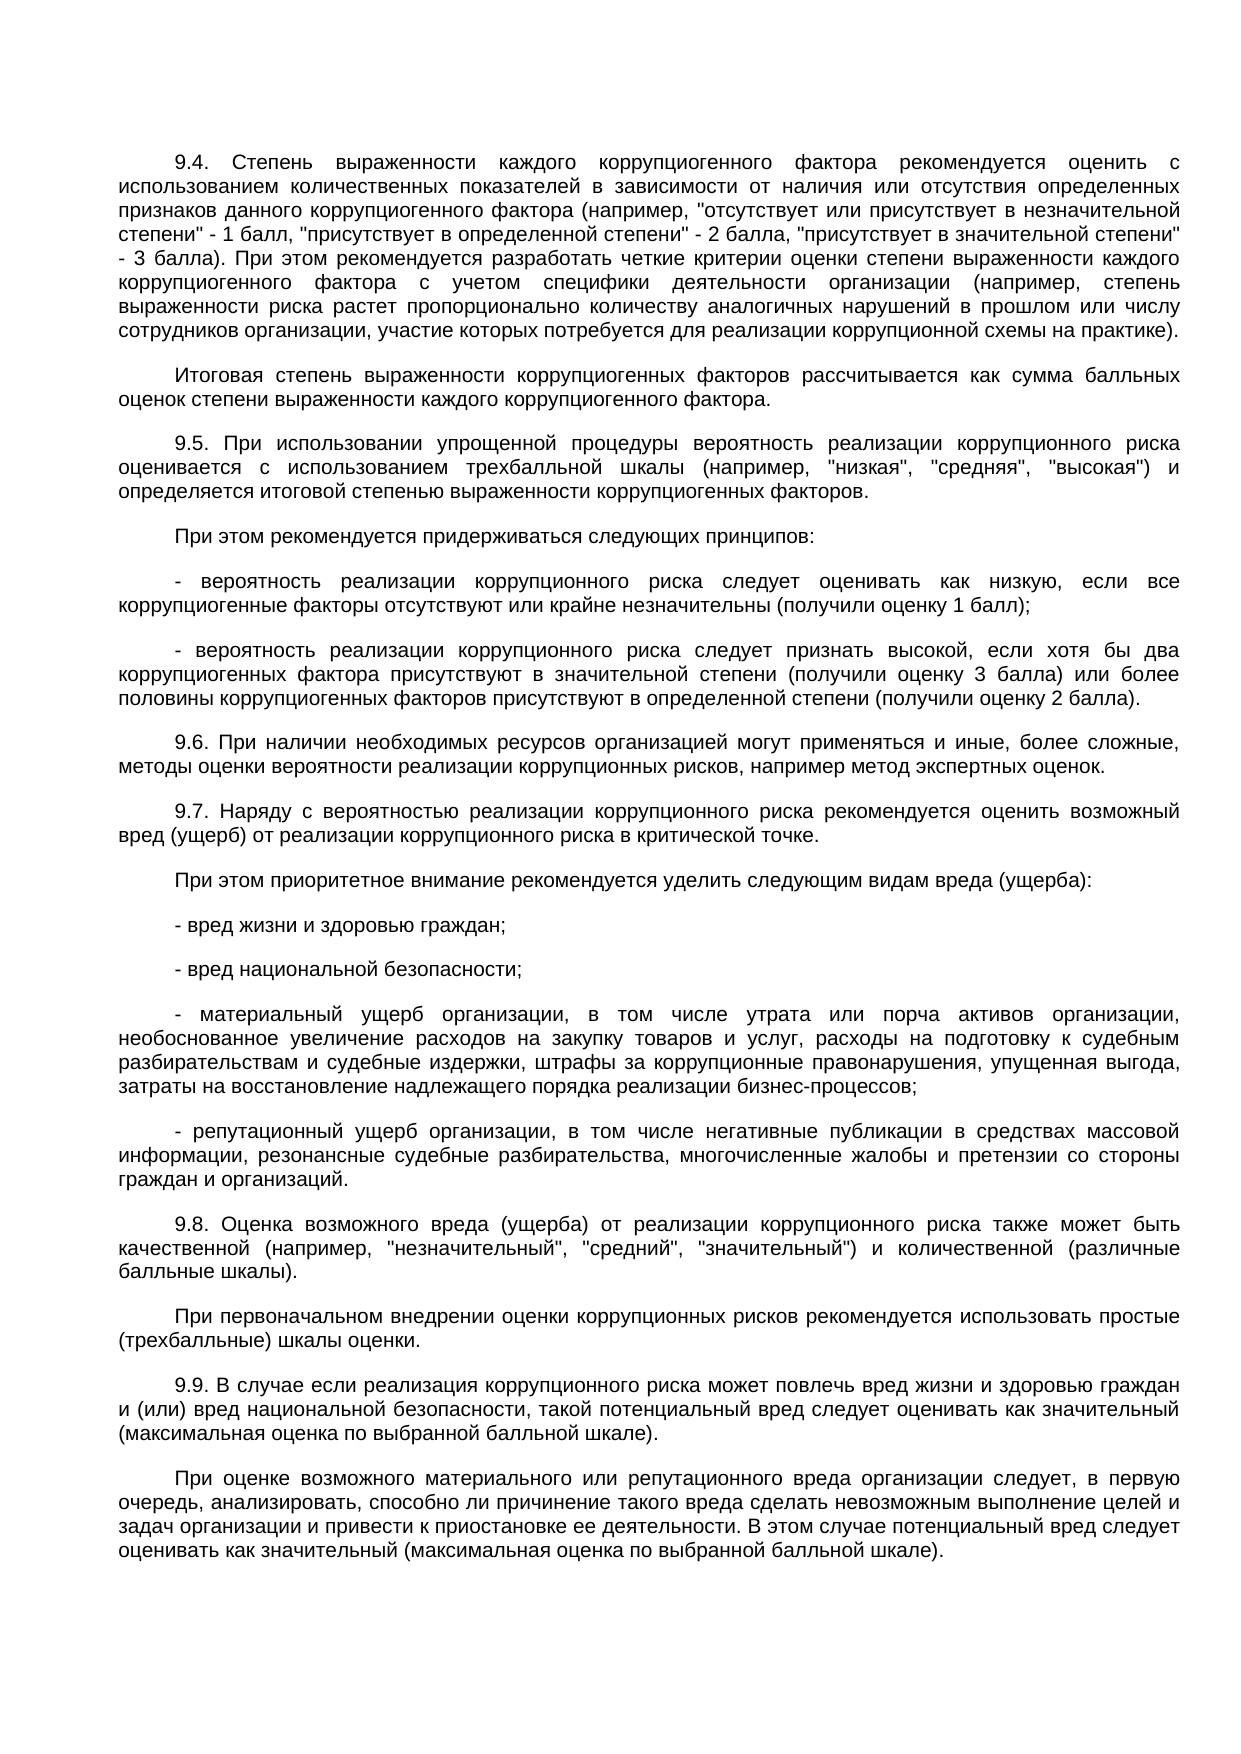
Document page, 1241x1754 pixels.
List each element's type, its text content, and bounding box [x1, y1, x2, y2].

text - материальный ущерб организации, в том числе утрата или порча активов организации, необоснованное увеличение расходов на закупку товаров и услуг, расходы на подготовку к судебным разбирательствам и судебные издержки, штрафы за коррупционные правонарушения, упущенная выгода, затраты на восстановление надлежащего порядка реализации бизнес-процессов; [118, 1002, 1181, 1098]
text 9.6. При наличии необходимых ресурсов организацией могут применяться и иные, более сложные, методы оценки вероятности реализации коррупционных рисков, например метод экспертных оценок. [118, 730, 1181, 778]
text - вероятность реализации коррупционного риска следует признать высокой, если хотя бы два коррупциогенных фактора присутствуют в значительной степени (получили оценку 3 балла) или более половины коррупциогенных факторов присутствуют в определенной степени (получили оценку 2 балла). [118, 637, 1181, 709]
text При этом рекомендуется придерживаться следующих принципов: [118, 524, 1181, 548]
text - вред жизни и здоровью граждан; [118, 912, 1181, 936]
text При первоначальном внедрении оценки коррупционных рисков рекомендуется использовать простые (трехбалльные) шкалы оценки. [118, 1304, 1181, 1352]
text - вероятность реализации коррупционного риска следует оценивать как низкую, если все коррупциогенные факторы отсутствуют или крайне незначительны (получили оценку 1 балл); [118, 569, 1181, 617]
text 9.4. Степень выраженности каждого коррупциогенного фактора рекомендуется оценить с использованием количественных показателей в зависимости от наличия или отсутствия определенных признаков данного коррупциогенного фактора (например, "отсутствует или присутствует в незначительной степени" - 1 балл, "присутствует в определенной степени" - 2 балла, "присутствует в значительной степени" - 3 балла). При этом рекомендуется разработать четкие критерии оценки степени выраженности каждого коррупциогенного фактора с учетом специфики деятельности организации (например, степень выраженности риска растет пропорционально количеству аналогичных нарушений в прошлом или числу сотрудников организации, участие которых потребуется для реализации коррупционной схемы на практике). [118, 150, 1181, 342]
text 9.7. Наряду с вероятностью реализации коррупционного риска рекомендуется оценить возможный вред (ущерб) от реализации коррупционного риска в критической точке. [118, 799, 1181, 847]
text При этом приоритетное внимание рекомендуется уделить следующим видам вреда (ущерба): [118, 868, 1181, 892]
text При оценке возможного материального или репутационного вреда организации следует, в первую очередь, анализировать, способно ли причинение такого вреда сделать невозможным выполнение целей и задач организации и привести к приостановке ее деятельности. В этом случае потенциальный вред следует оценивать как значительный (максимальная оценка по выбранной балльной шкале). [118, 1466, 1181, 1561]
text 9.8. Оценка возможного вреда (ущерба) от реализации коррупционного риска также может быть качественной (например, "незначительный", "средний", "значительный") и количественной (различные балльные шкалы). [118, 1211, 1181, 1283]
text - репутационный ущерб организации, в том числе негативные публикации в средствах массовой информации, резонансные судебные разбирательства, многочисленные жалобы и претензии со стороны граждан и организаций. [118, 1119, 1181, 1191]
text 9.5. При использовании упрощенной процедуры вероятность реализации коррупционного риска оценивается с использованием трехбалльной шкалы (например, "низкая", "средняя", "высокая") и определяется итоговой степенью выраженности коррупциогенных факторов. [118, 431, 1181, 503]
text 9.9. В случае если реализация коррупционного риска может повлечь вред жизни и здоровью граждан и (или) вред национальной безопасности, такой потенциальный вред следует оценивать как значительный (максимальная оценка по выбранной балльной шкале). [118, 1373, 1181, 1445]
text Итоговая степень выраженности коррупциогенных факторов рассчитывается как сумма балльных оценок степени выраженности каждого коррупциогенного фактора. [118, 362, 1181, 410]
text - вред национальной безопасности; [118, 957, 1181, 981]
